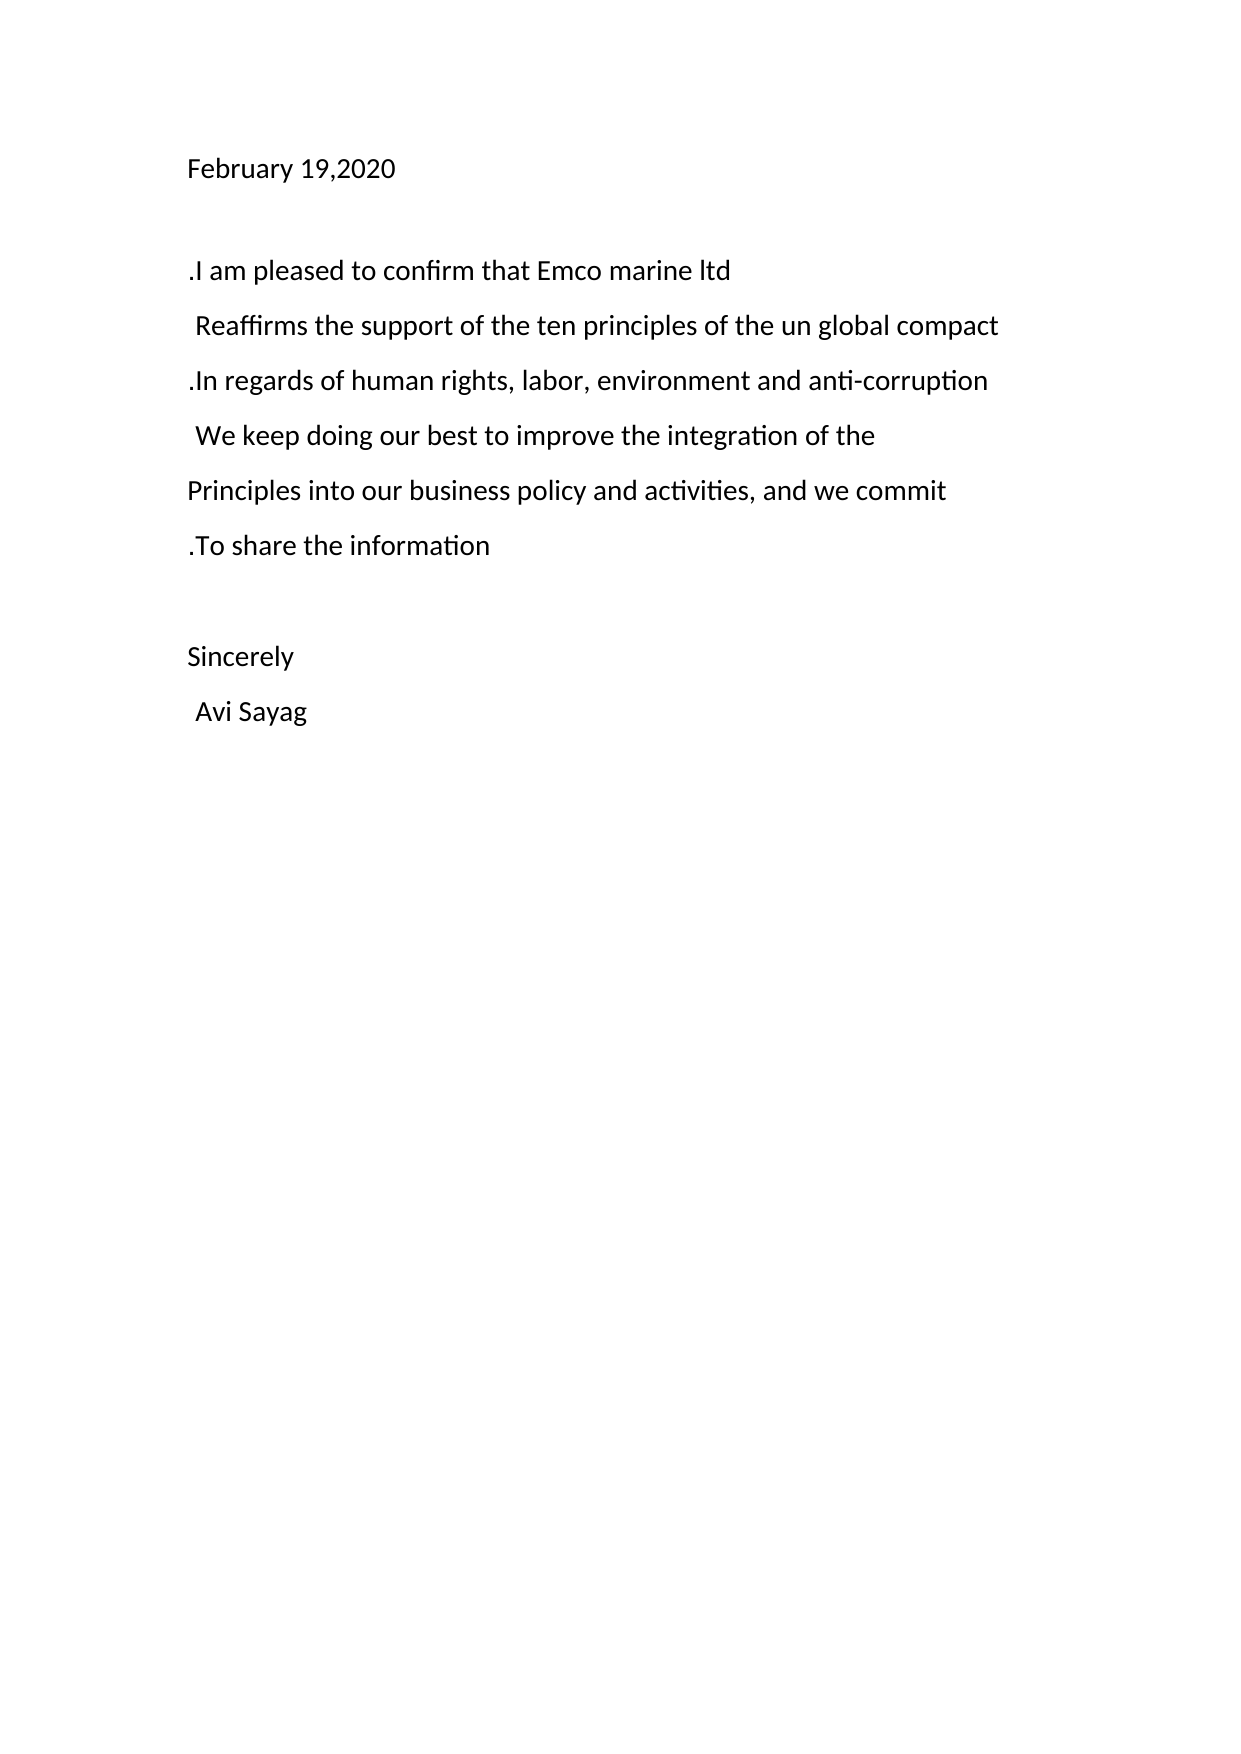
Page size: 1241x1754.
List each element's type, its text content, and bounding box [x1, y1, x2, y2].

text Avi Sayag [187, 693, 1053, 728]
text Sincerely [187, 638, 1053, 673]
text Principles into our business policy and activities, and we commit [187, 472, 1053, 508]
text I am pleased to confirm that Emco marine ltd. [187, 252, 1053, 288]
text To share the information. [187, 527, 1053, 563]
text In regards of human rights, labor, environment and anti-corruption. [187, 362, 1053, 398]
text Reaffirms the support of the ten principles of the un global compact [187, 307, 1053, 343]
text We keep doing our best to improve the integration of the [187, 417, 1053, 453]
text February 19,2020 [187, 150, 1053, 186]
